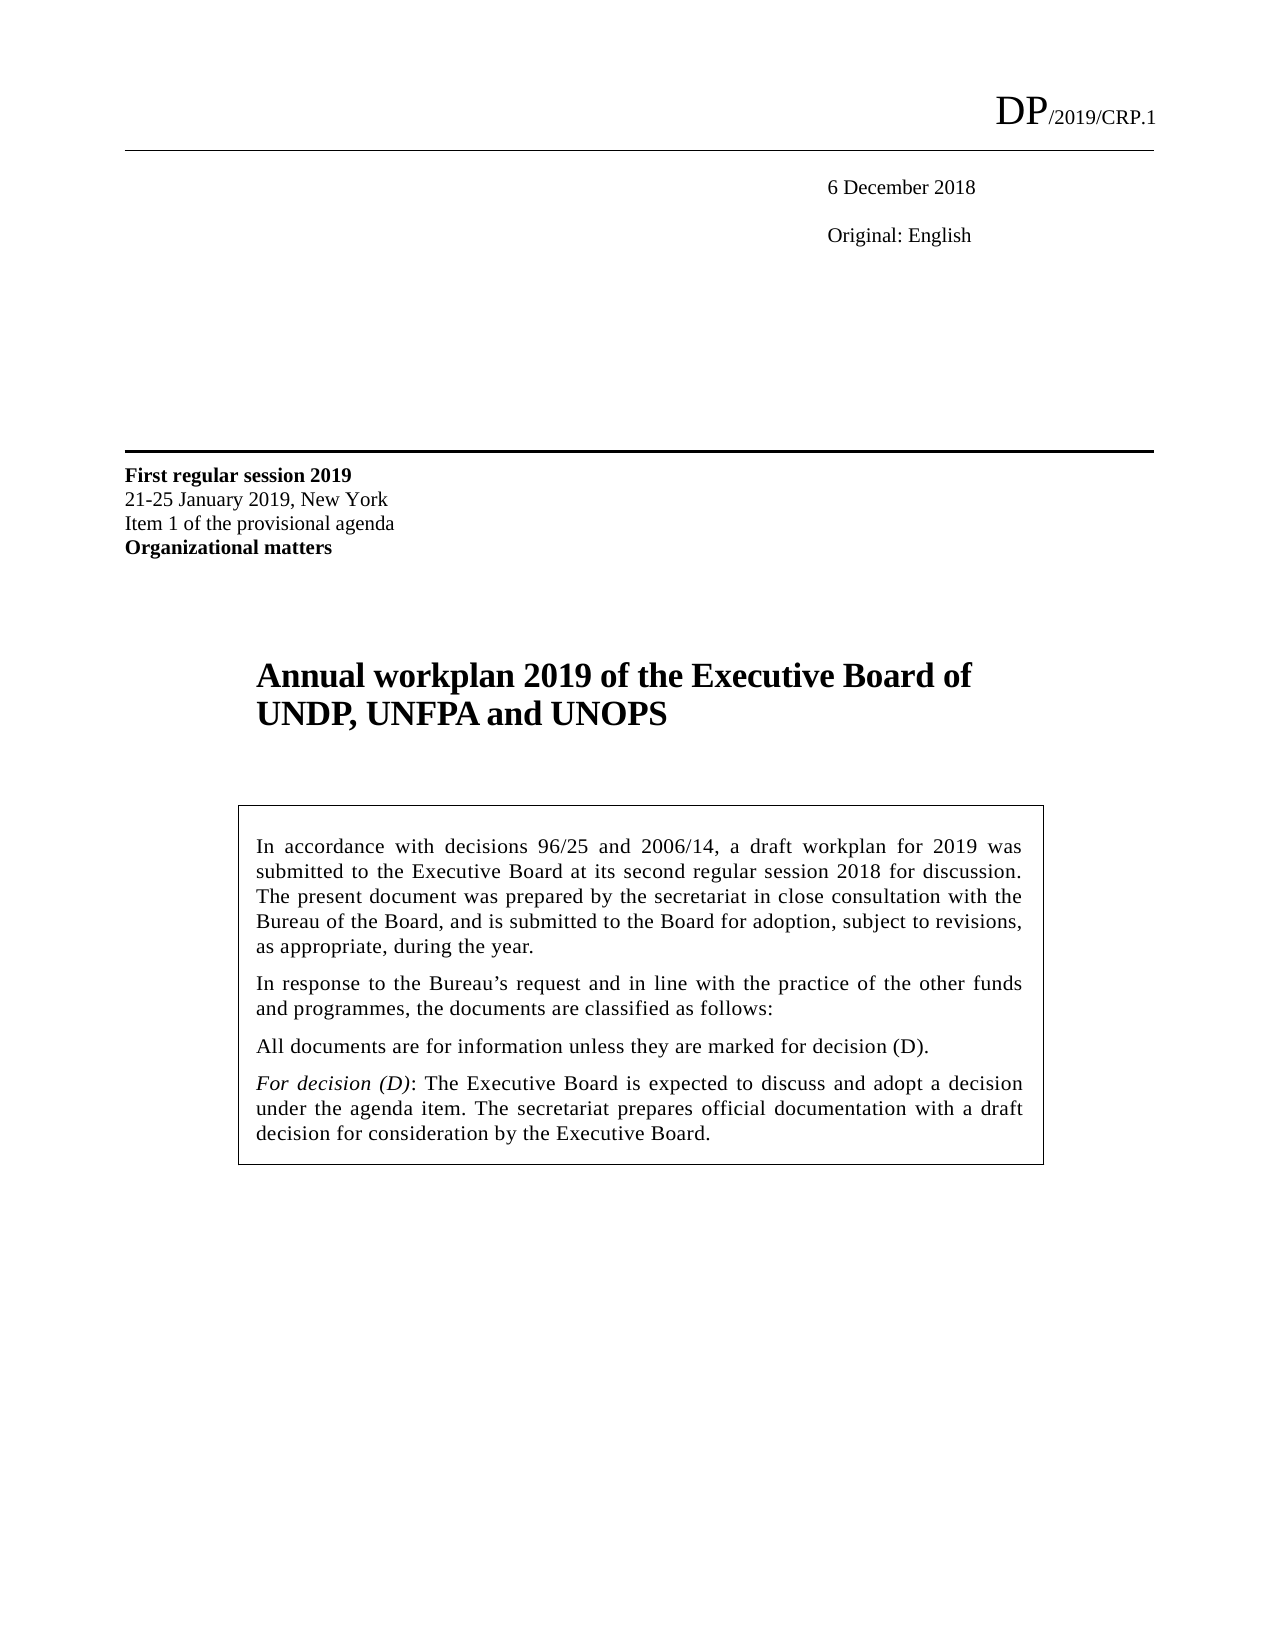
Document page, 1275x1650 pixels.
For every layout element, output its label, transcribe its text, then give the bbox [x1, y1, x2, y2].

text In accordance with decisions 96/25 and 2006/14, a draft workplan for 2019 was submitted to the Executive Board at its second regular session 2018 for discussion. The present document was prepared by the secretariat in close consultation with the Bureau of the Board, and is submitted to the Board for adoption, subject to revisions, as appropriate, during the year. [239, 806, 1043, 958]
text Item 1 of the provisional agenda [124, 511, 1151, 535]
text For decision (D): The Executive Board is expected to discuss and adopt a decision under the agenda item. The secretariat prepares official documentation with a draft decision for consideration by the Executive Board. [239, 1067, 1043, 1164]
text Organizational matters [124, 535, 1151, 559]
text 21-25 January 2019, New York [124, 487, 1151, 511]
text All documents are for information unless they are marked for decision (D). [239, 1030, 1043, 1058]
text Annual workplan 2019 of the Executive Board of UNDP, UNFPA and UNOPS [256, 658, 1024, 733]
text In response to the Bureau’s request and in line with the practice of the other funds and programmes, the documents are classified as follows: [239, 967, 1043, 1021]
text First regular session 2019 [124, 463, 1151, 487]
